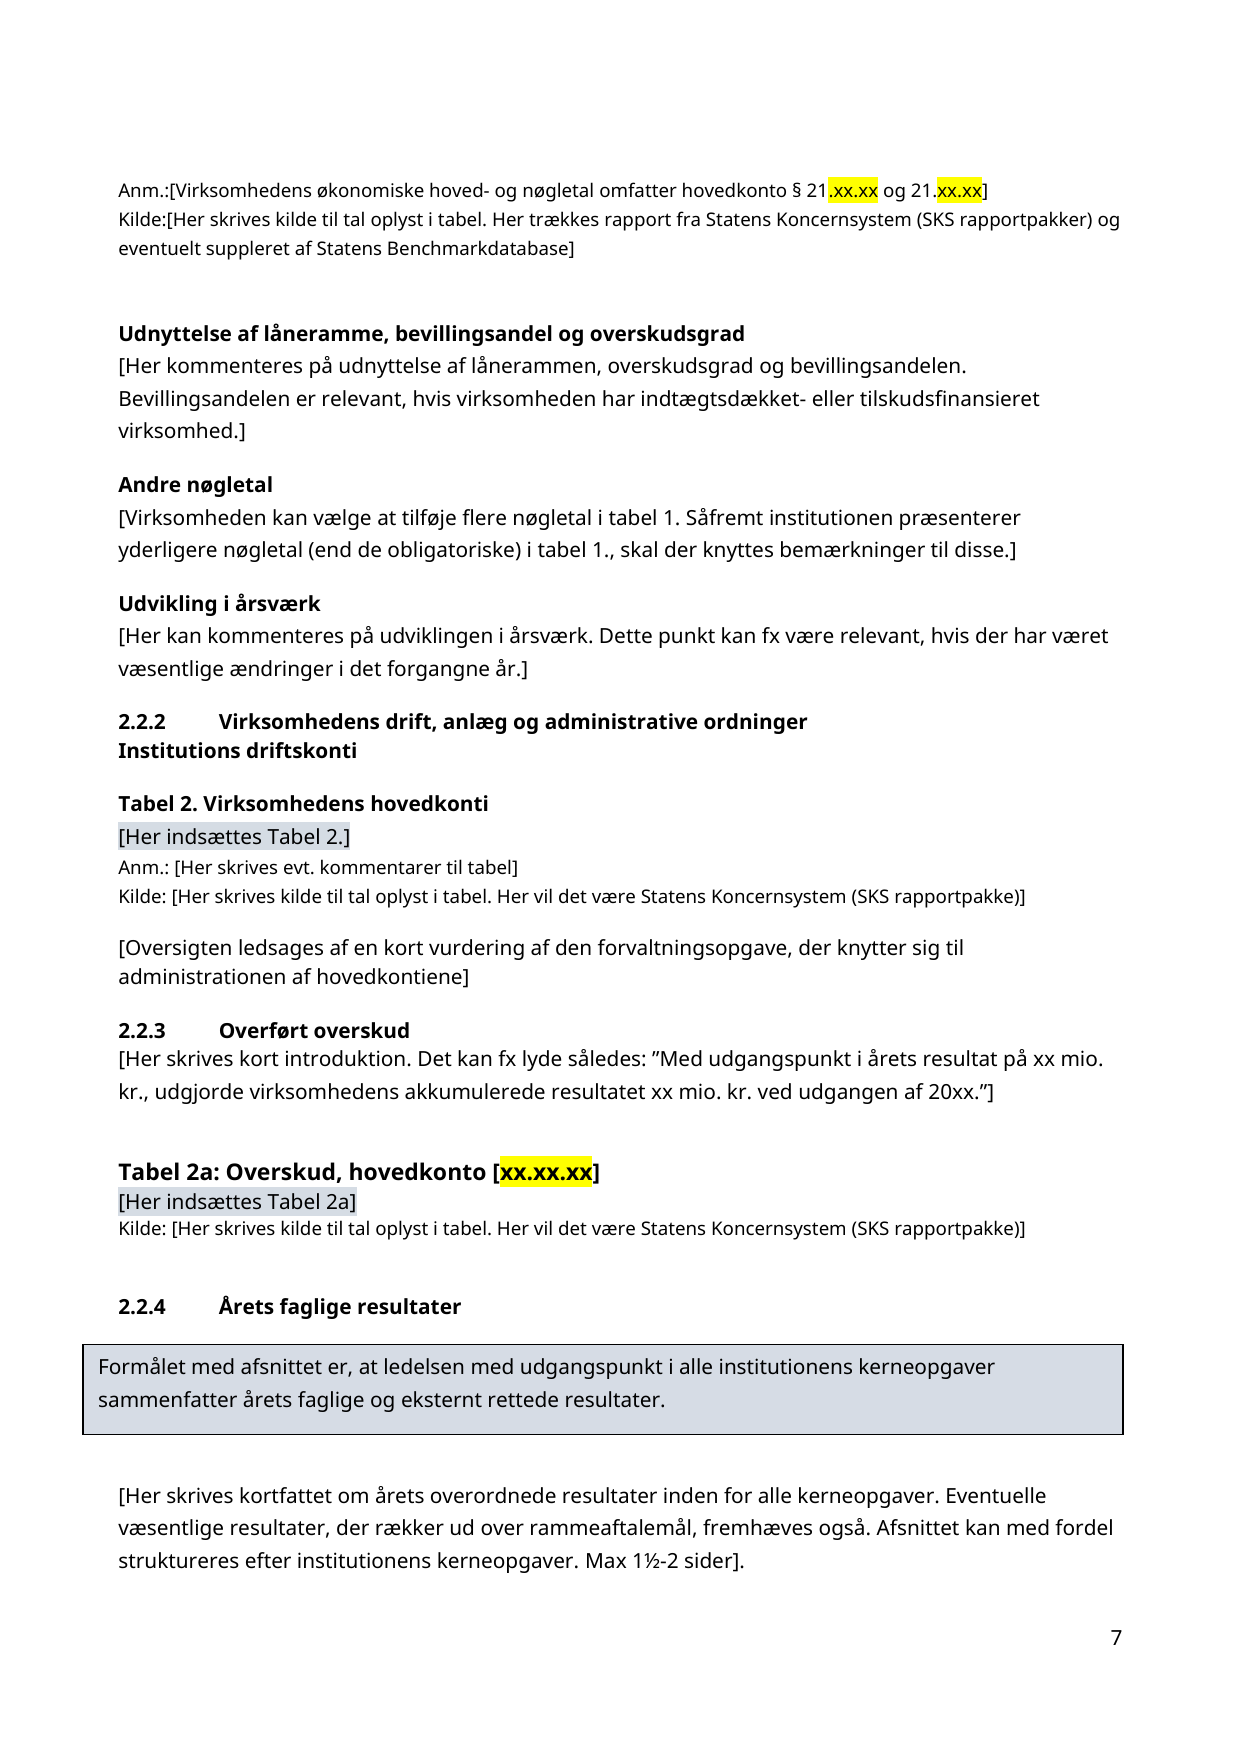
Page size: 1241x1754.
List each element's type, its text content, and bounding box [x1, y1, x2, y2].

subtitle Overført overskud [118, 1016, 1122, 1044]
text [Her skrives kortfattet om årets overordnede resultater inden for alle kerneopgaver. Eventuelle væsentlige resultater, der rækker ud over rammeaftalemål, fremhæves også. Afsnittet kan med fordel struktureres efter institutionens kerneopgaver. Max 1½-2 sider]. [118, 1481, 1122, 1574]
text Tabel 2. Virksomhedens hovedkonti [Her indsættes Tabel 2.] Anm.: [Her skrives evt. kommentarer til tabel] Kilde: [Her skrives kilde til tal oplyst i tabel. Her vil det være Statens Koncernsystem (SKS rapportpakke)] [118, 789, 1122, 909]
text Andre nøgletal [Virksomheden kan vælge at tilføje flere nøgletal i tabel 1. Såfremt institutionen præsenterer yderligere nøgletal (end de obligatoriske) i tabel 1., skal der knyttes bemærkninger til disse.] [118, 470, 1122, 564]
subtitle Virksomhedens drift, anlæg og administrative ordninger [118, 707, 1122, 736]
text Anm.:[Virksomhedens økonomiske hoved- og nøgletal omfatter hovedkonto § 21.xx.xx og 21.xx.xx] Kilde:[Her skrives kilde til tal oplyst i tabel. Her trækkes rapport fra Statens Koncernsystem (SKS rapportpakker) og eventuelt suppleret af Statens Benchmarkdatabase] [118, 177, 1122, 294]
text Udnyttelse af låneramme, bevillingsandel og overskudsgrad [Her kommenteres på udnyttelse af lånerammen, overskudsgrad og bevillingsandelen. Bevillingsandelen er relevant, hvis virksomheden har indtægtsdækket- eller tilskudsfinansieret virksomhed.] [118, 319, 1122, 445]
subtitle Årets faglige resultater [118, 1292, 1122, 1321]
text [Her skrives kort introduktion. Det kan fx lyde således: ”Med udgangspunkt i årets resultat på xx mio. kr., udgjorde virksomhedens akkumulerede resultatet xx mio. kr. ved udgangen af 20xx.”] [118, 1044, 1122, 1105]
text Kilde: [Her skrives kilde til tal oplyst i tabel. Her vil det være Statens Koncernsystem (SKS rapportpakke)] [118, 1216, 1122, 1241]
text Institutions driftskonti [118, 736, 1122, 764]
text Tabel 2a: Overskud, hovedkonto [xx.xx.xx] [Her indsættes Tabel 2a] [118, 1156, 1122, 1216]
text Udvikling i årsværk [Her kan kommenteres på udviklingen i årsværk. Dette punkt kan fx være relevant, hvis der har været væsentlige ændringer i det forgangne år.] [118, 589, 1122, 682]
text [Oversigten ledsages af en kort vurdering af den forvaltningsopgave, der knytter sig til administrationen af hovedkontiene] [118, 933, 1122, 990]
